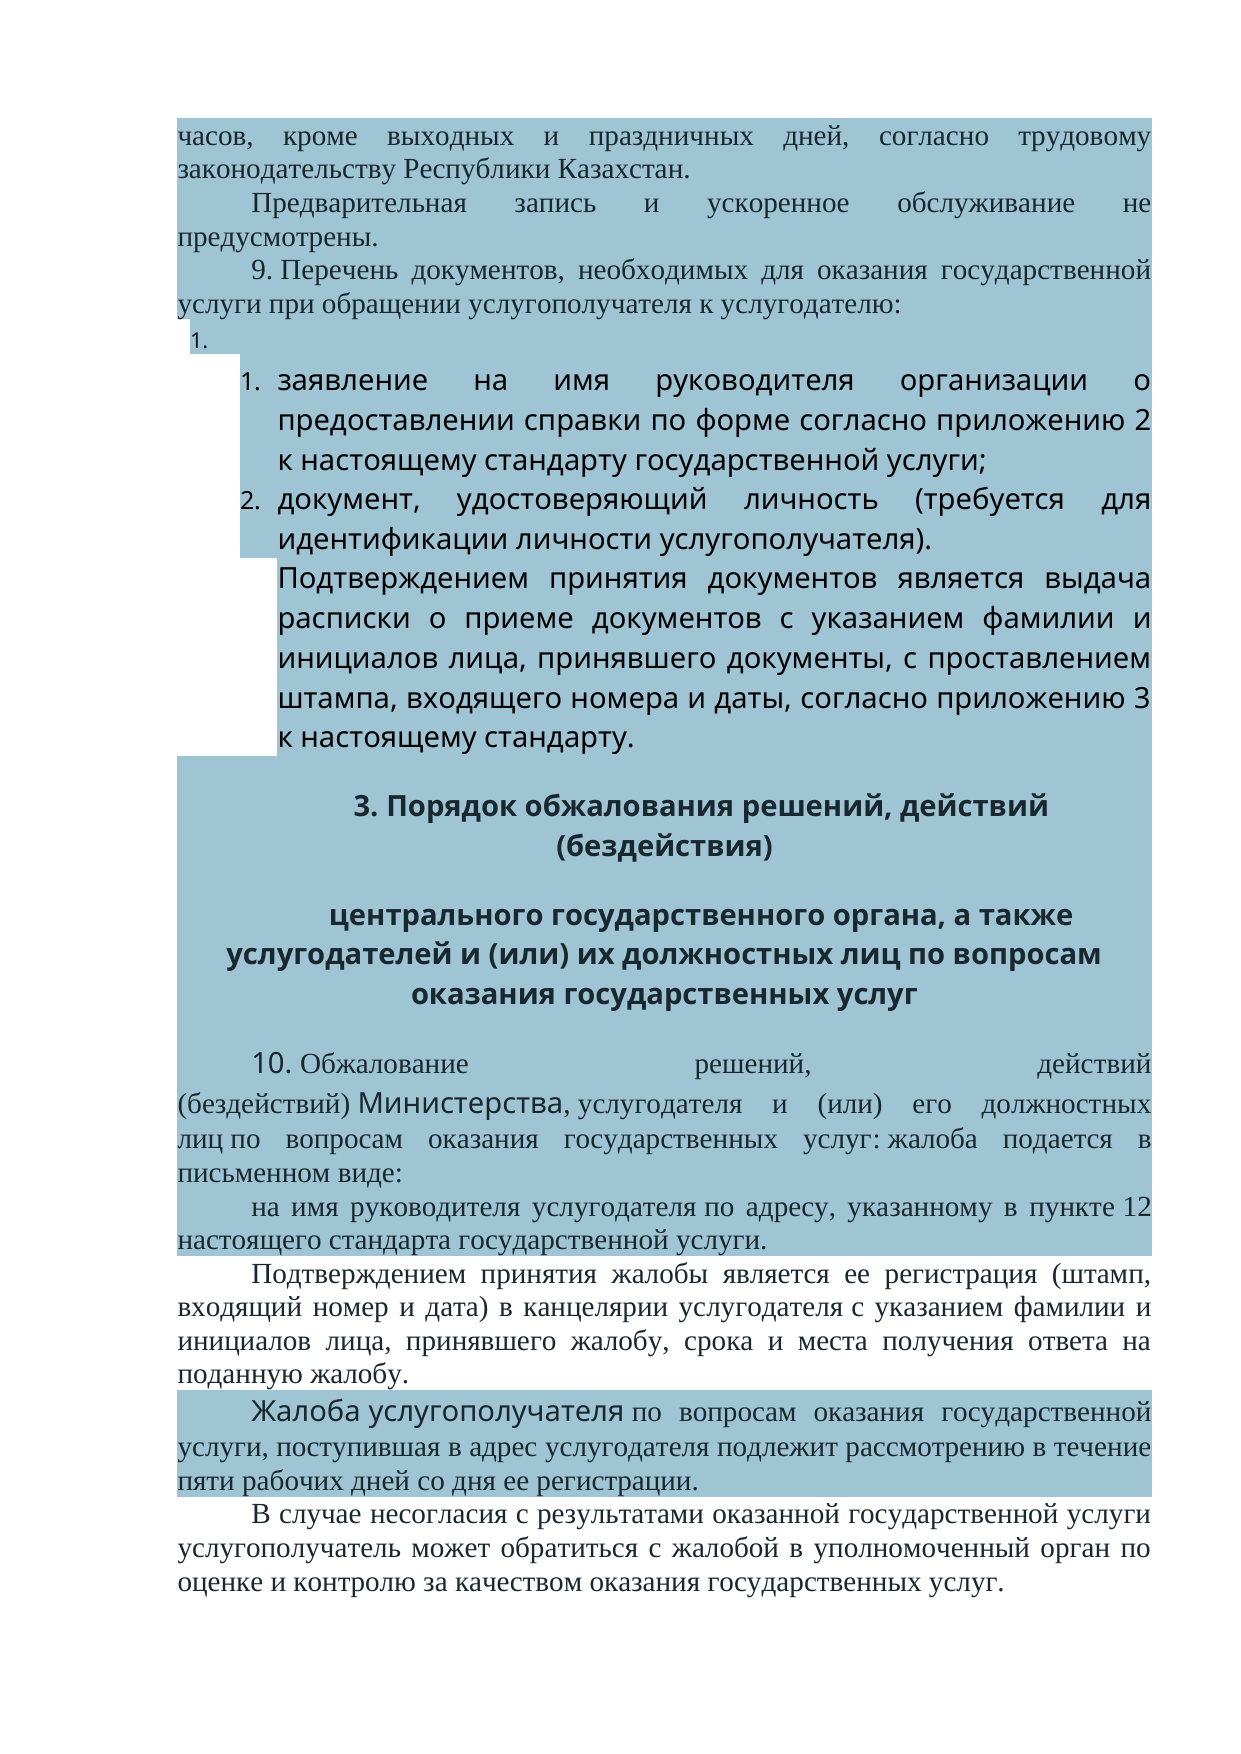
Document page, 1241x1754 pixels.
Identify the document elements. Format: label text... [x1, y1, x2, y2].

list заявление на имя руководителя организации о предоставлении справки по форме согласно приложению 2 к настоящему стандарту государственной услуги; [240, 359, 1152, 478]
list документ, удостоверяющий личность (требуется для идентификации личности услугополучателя). [240, 478, 1152, 558]
text 9. Перечень документов, необходимых для оказания государственной услуги при обращении услугополучателя к услугодателю: [177, 252, 1152, 319]
text Подтверждением принятия жалобы является ее регистрация (штамп, входящий номер и дата) в канцелярии услугодателя с указанием фамилии и инициалов лица, принявшего жалобу, срока и места получения ответа на поданную жалобу. [177, 1256, 1152, 1390]
text на имя руководителя услугодателя по адресу, указанному в пункте 12 настоящего стандарта государственной услуги. [177, 1189, 1152, 1256]
text Жалоба услугополучателя по вопросам оказания государственной услуги, поступившая в адрес услугодателя подлежит рассмотрению в течение пяти рабочих дней со дня ее регистрации. [177, 1390, 1152, 1497]
text В случае несогласия с результатами оказанной государственной услуги услугополучатель может обратиться с жалобой в уполномоченный орган по оценке и контролю за качеством оказания государственных услуг. [177, 1497, 1152, 1597]
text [177, 118, 1152, 185]
text 10. Обжалование решений, действий (бездействий) Министерства, услугодателя и (или) его должностных лиц по вопросам оказания государственных услуг: жалоба подается в письменном виде: [177, 1042, 1152, 1189]
text центрального государственного органа, а также услугодателей и (или) их должностных лиц по вопросам оказания государственных услуг [177, 894, 1152, 1013]
text 3. Порядок обжалования решений, действий (бездействия) [177, 785, 1152, 865]
text Подтверждением принятия документов является выдача расписки о приеме документов с указанием фамилии и инициалов лица, принявшего документы, с проставлением штампа, входящего номера и даты, согласно приложению 3 к настоящему стандарту. [277, 558, 1152, 756]
text Предварительная запись и ускоренное обслуживание не предусмотрены. [177, 185, 1152, 252]
